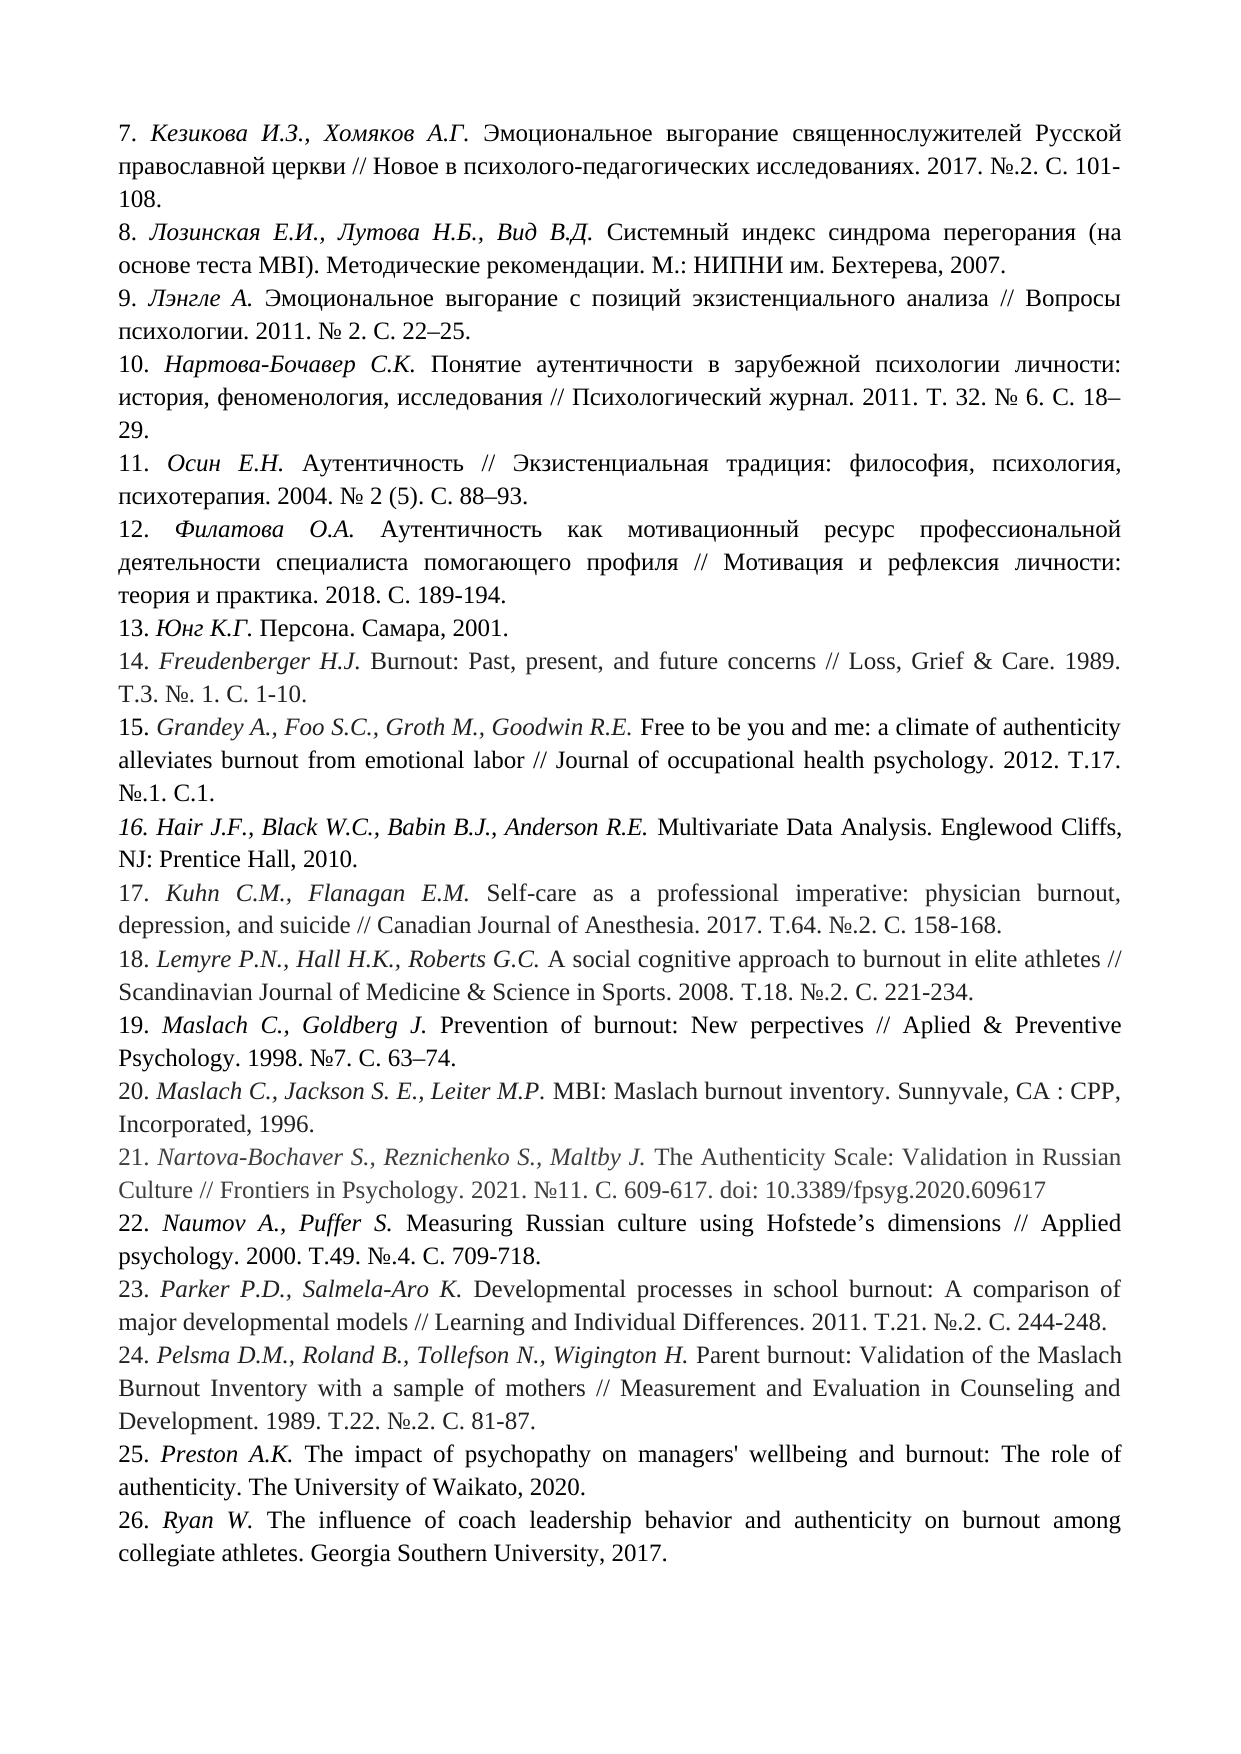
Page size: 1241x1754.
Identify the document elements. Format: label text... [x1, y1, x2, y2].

text 10. Нартова-Бочавер С.К. Понятие аутентичности в зарубежной психологии личности: история, феноменология, исследования // Психологический журнал. 2011. Т. 32. № 6. С. 18–29. [118, 349, 1122, 444]
text 12. Филатова О.А. Аутентичность как мотивационный ресурс профессиональной деятельности специалиста помогающего профиля // Мотивация и рефлексия личности: теория и практика. 2018. С. 189-194. [118, 514, 1122, 609]
text 17. Kuhn C.M., Flanagan E.M. Self-care as a professional imperative: physician burnout, depression, and suicide // Canadian Journal of Anesthesia. 2017. Т.64. №.2. С. 158-168. [118, 906, 1122, 939]
text 22. Naumov A., Puffer S. Measuring Russian culture using Hofstede’s dimensions // Applied psychology. 2000. Т.49. №.4. С. 709-718. [118, 1208, 1122, 1269]
text 16. Hair J.F., Black W.C., Babin B.J., Anderson R.E. Multivariate Data Analysis. Englewood Cliffs, NJ: Prentice Hall, 2010. [118, 840, 1122, 873]
text 11. Осин Е.Н. Аутентичность // Экзистенциальная традиция: философия, психология, психотерапия. 2004. № 2 (5). С. 88–93. [118, 448, 1122, 510]
text 8. Лозинская Е.И., Лутова Н.Б., Вид В.Д. Системный индекс синдрома перегорания (на основе теста MBI). Методические рекомендации. М.: НИПНИ им. Бехтерева, 2007. [118, 217, 1122, 279]
text 15. Grandey A., Foo S.C., Groth M., Goodwin R.E. Free to be you and me: a climate of authenticity alleviates burnout from emotional labor // Journal of occupational health psychology. 2012. Т.17. №.1. С.1. [118, 712, 1122, 807]
text 24. Pelsma D.M., Roland B., Tollefson N., Wigington H. Parent burnout: Validation of the Maslach Burnout Inventory with a sample of mothers // Measurement and Evaluation in Counseling and Development. 1989. Т.22. №.2. С. 81-87. [118, 1402, 1122, 1435]
text 20. Maslach C., Jackson S. E., Leiter M.P. MBI: Maslach burnout inventory. Sunnyvale, CA : CPP, Incorporated, 1996. [118, 1104, 1122, 1137]
text 23. Parker P.D., Salmela-Aro K. Developmental processes in school burnout: A comparison of major developmental models // Learning and Individual Differences. 2011. Т.21. №.2. С. 244-248. [118, 1303, 1122, 1336]
text 18. Lemyre P.N., Hall H.K., Roberts G.C. A social cognitive approach to burnout in elite athletes // Scandinavian Journal of Medicine & Science in Sports. 2008. Т.18. №.2. С. 221-234. [118, 972, 1122, 1005]
text 7. Кезикова И.З., Хомяков А.Г. Эмоциональное выгорание священнослужителей Русской православной церкви // Новое в психолого-педагогических исследованиях. 2017. №.2. С. 101-108. [118, 180, 1122, 213]
text 26. Ryan W. The influence of coach leadership behavior and authenticity on burnout among collegiate athletes. Georgia Southern University, 2017. [118, 1505, 1122, 1567]
text 9. Лэнгле А. Эмоциональное выгорание с позиций экзистенциального анализа // Вопросы психологии. 2011. № 2. С. 22–25. [118, 283, 1122, 345]
text 19. Maslach C., Goldberg J. Prevention of burnout: New perpectives // Aplied & Preventive Psychology. 1998. №7. C. 63–74. [118, 1010, 1122, 1071]
text 25. Preston A.K. The impact of psychopathy on managers' wellbeing and burnout: The role of authenticity. The University of Waikato, 2020. [118, 1439, 1122, 1501]
text 13. Юнг К.Г. Персона. Самара, 2001. [118, 613, 1122, 642]
text 21. Nartova-Bochaver S., Reznichenko S., Maltby J. The Authenticity Scale: Validation in Russian Culture // Frontiers in Psychology. 2021. №11. С. 609-617. doi: 10.3389/fpsyg.2020.609617 [118, 1171, 1122, 1203]
text 14. Freudenberger H.J. Burnout: Past, present, and future concerns // Loss, Grief & Care. 1989. Т.3. №. 1. С. 1-10. [118, 675, 1122, 708]
